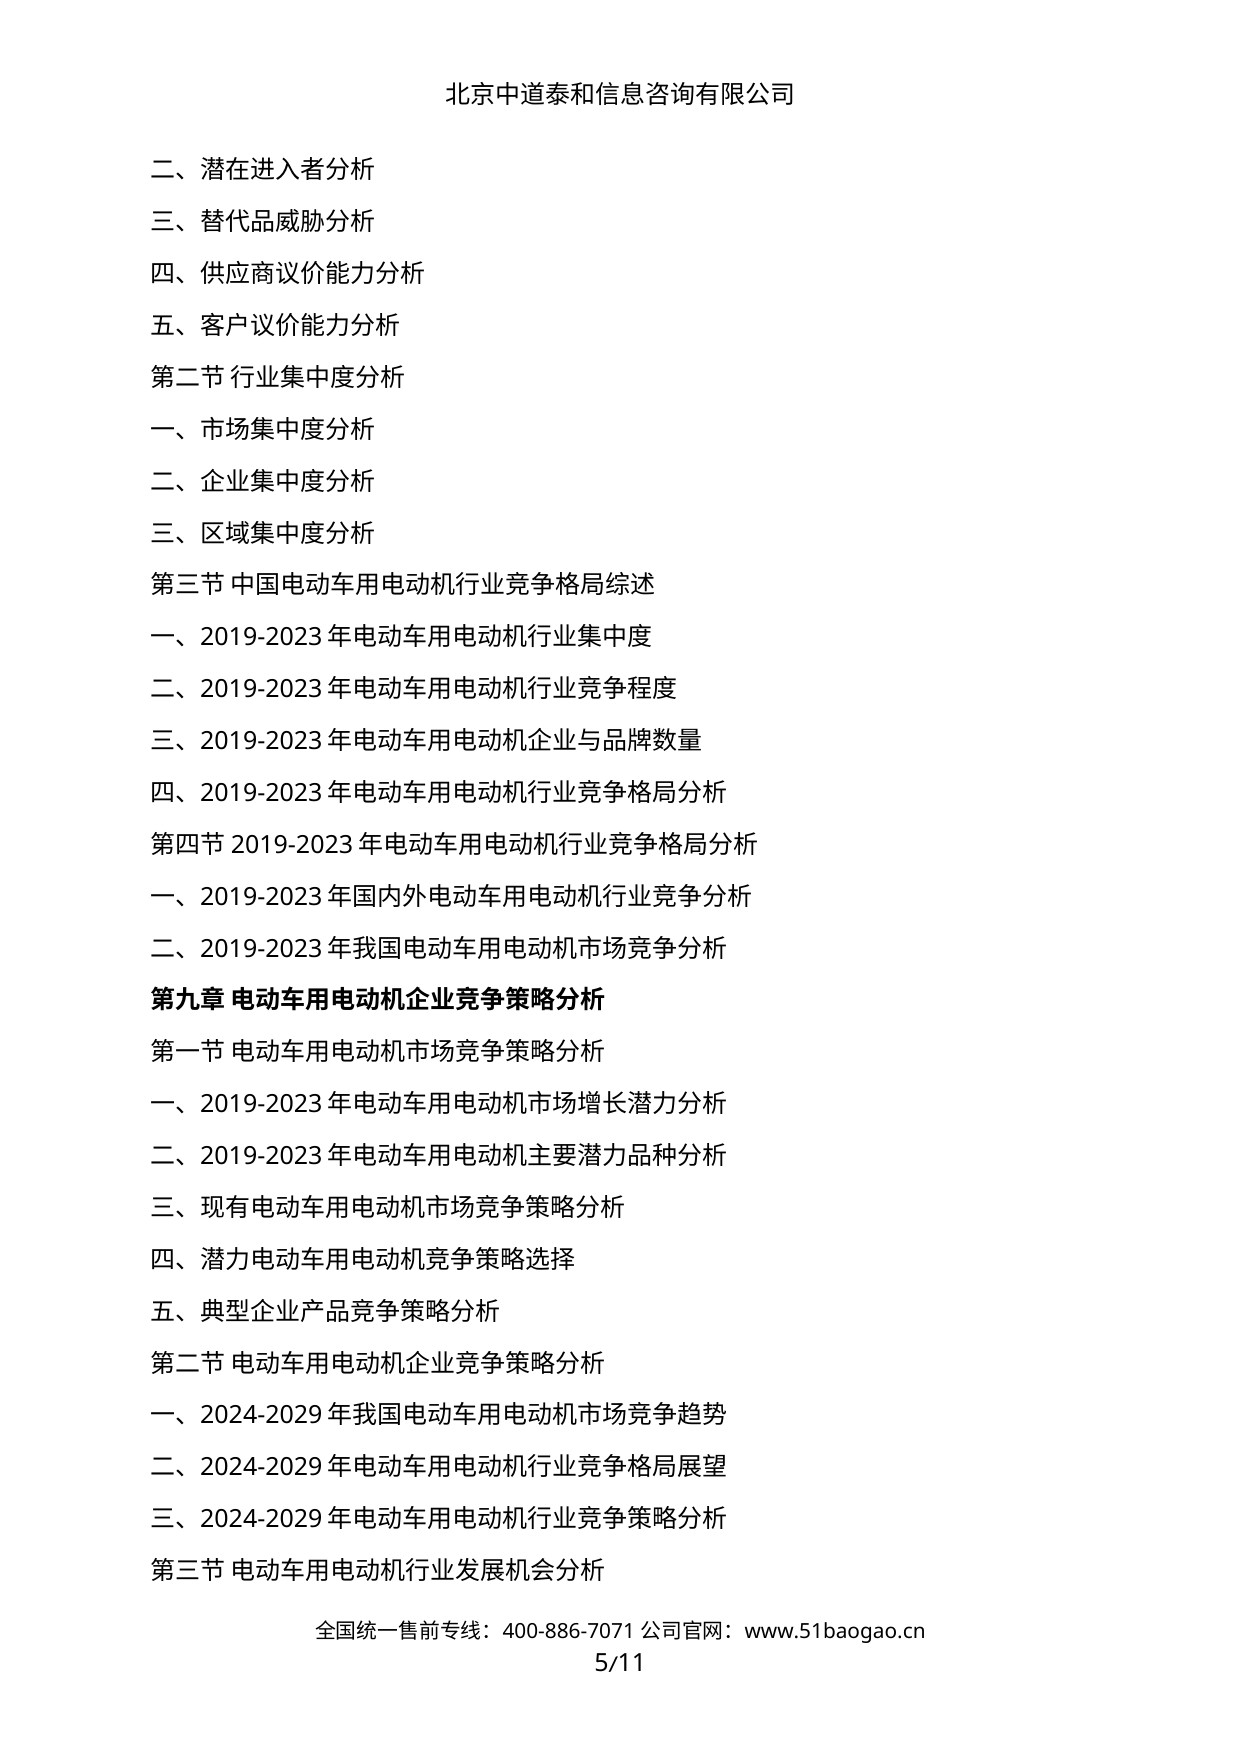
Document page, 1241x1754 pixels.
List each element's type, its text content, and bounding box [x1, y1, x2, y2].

text 第四节 2019-2023年电动车用电动机行业竞争格局分析 [150, 824, 1090, 861]
text 三、区域集中度分析 [150, 513, 1090, 549]
text 二、2019-2023年我国电动车用电动机市场竞争分析 [150, 928, 1090, 964]
text 四、潜力电动车用电动机竞争策略选择 [150, 1239, 1090, 1276]
text 第二节 电动车用电动机企业竞争策略分析 [150, 1343, 1090, 1379]
text 第九章 电动车用电动机企业竞争策略分析 [150, 980, 1090, 1016]
text 第三节 中国电动车用电动机行业竞争格局综述 [150, 565, 1090, 601]
text 二、潜在进入者分析 [150, 150, 1090, 186]
text 三、2019-2023年电动车用电动机企业与品牌数量 [150, 721, 1090, 757]
text 二、2024-2029年电动车用电动机行业竞争格局展望 [150, 1447, 1090, 1483]
text 五、客户议价能力分析 [150, 306, 1090, 342]
text 三、现有电动车用电动机市场竞争策略分析 [150, 1187, 1090, 1224]
text 一、2019-2023年国内外电动车用电动机行业竞争分析 [150, 876, 1090, 912]
text 二、2019-2023年电动车用电动机主要潜力品种分析 [150, 1136, 1090, 1172]
text 二、2019-2023年电动车用电动机行业竞争程度 [150, 669, 1090, 705]
text 二、企业集中度分析 [150, 461, 1090, 497]
text 五、典型企业产品竞争策略分析 [150, 1291, 1090, 1327]
text 四、供应商议价能力分析 [150, 254, 1090, 290]
text 四、2019-2023年电动车用电动机行业竞争格局分析 [150, 772, 1090, 809]
text 一、2024-2029年我国电动车用电动机市场竞争趋势 [150, 1395, 1090, 1431]
text 一、2019-2023年电动车用电动机市场增长潜力分析 [150, 1084, 1090, 1120]
text 第一节 电动车用电动机市场竞争策略分析 [150, 1032, 1090, 1068]
text 三、2024-2029年电动车用电动机行业竞争策略分析 [150, 1499, 1090, 1535]
text 第三节 电动车用电动机行业发展机会分析 [150, 1551, 1090, 1587]
text 第二节 行业集中度分析 [150, 357, 1090, 394]
text 三、替代品威胁分析 [150, 202, 1090, 238]
text 一、市场集中度分析 [150, 409, 1090, 446]
text 一、2019-2023年电动车用电动机行业集中度 [150, 617, 1090, 653]
